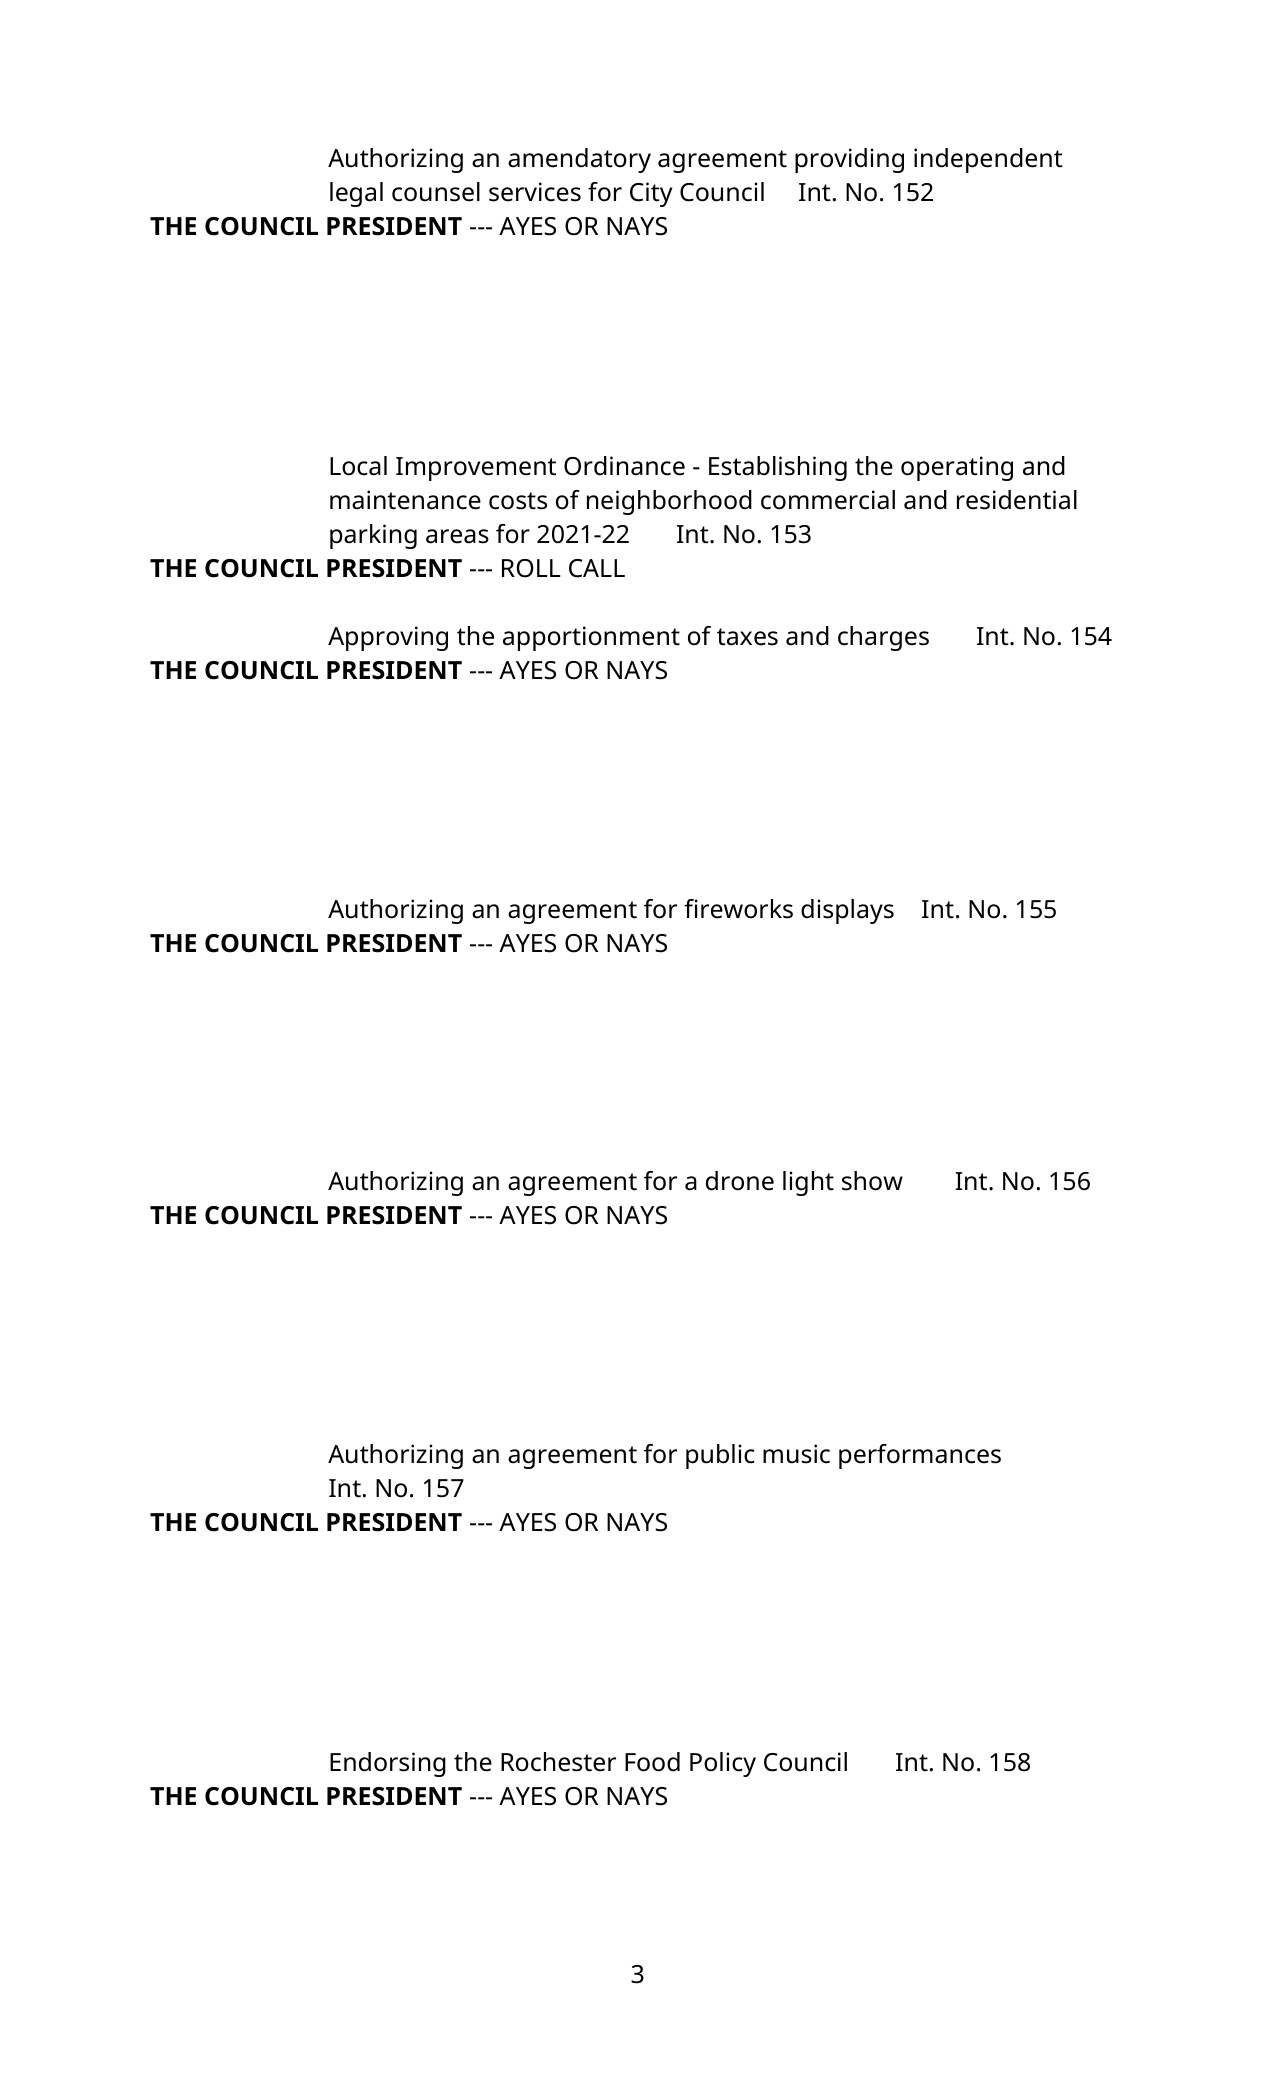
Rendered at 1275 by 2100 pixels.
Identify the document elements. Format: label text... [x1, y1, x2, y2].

text Authorizing an agreement for public music performances Int. No. 157 [328, 1436, 1125, 1504]
text THE COUNCIL PRESIDENT --- AYES OR NAYS [150, 1198, 1125, 1232]
text Local Improvement Ordinance - Establishing the operating and maintenance costs of neighborhood commercial and residential parking areas for 2021-22 Int. No. 153 [328, 449, 1125, 551]
text Endorsing the Rochester Food Policy Council Int. No. 158 [328, 1744, 1125, 1778]
text THE COUNCIL PRESIDENT --- AYES OR NAYS [150, 1778, 1125, 1813]
text Authorizing an amendatory agreement providing independent legal counsel services for City Council Int. No. 152 [328, 141, 1125, 209]
text THE COUNCIL PRESIDENT --- AYES OR NAYS [150, 926, 1125, 959]
text THE COUNCIL PRESIDENT --- AYES OR NAYS [150, 653, 1125, 687]
text Authorizing an agreement for fireworks displays Int. No. 155 [328, 891, 1125, 926]
text Authorizing an agreement for a drone light show Int. No. 156 [328, 1164, 1125, 1198]
text THE COUNCIL PRESIDENT --- AYES OR NAYS [150, 1504, 1125, 1539]
text Approving the apportionment of taxes and charges Int. No. 154 [328, 619, 1125, 653]
text THE COUNCIL PRESIDENT --- ROLL CALL [150, 551, 1125, 585]
text THE COUNCIL PRESIDENT --- AYES OR NAYS [150, 209, 1125, 243]
